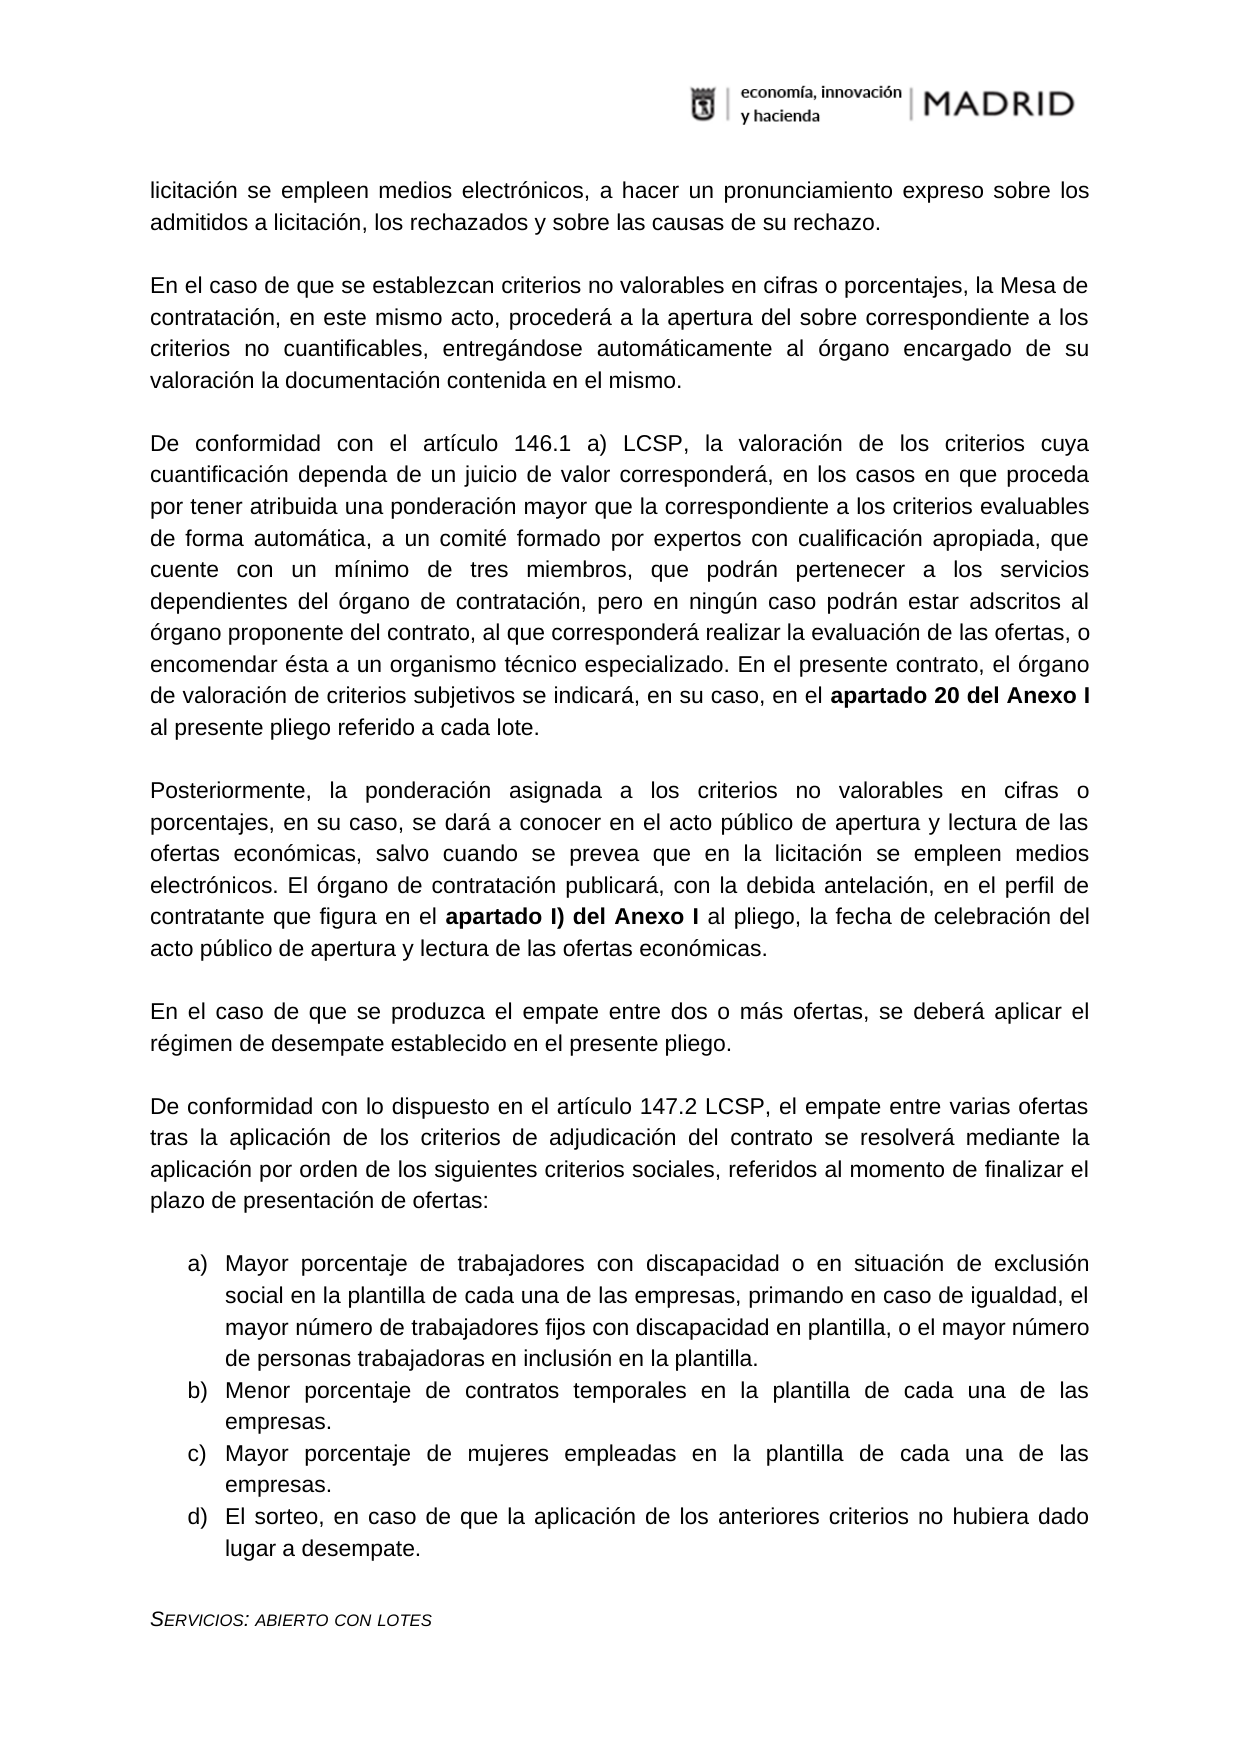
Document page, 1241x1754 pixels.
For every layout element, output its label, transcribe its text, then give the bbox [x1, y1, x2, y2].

list Mayor porcentaje de mujeres empleadas en la plantilla de cada una de las empresas. [187, 1440, 1090, 1498]
picture [670, 75, 1091, 142]
text En el caso de que se produzca el empate entre dos o más ofertas, se deberá aplicar el régimen de desempate establecido en el presente pliego. [150, 998, 1090, 1056]
text De conformidad con lo dispuesto en el artículo 147.2 LCSP, el empate entre varias ofertas tras la aplicación de los criterios de adjudicación del contrato se resolverá mediante la aplicación por orden de los siguientes criterios sociales, referidos al momento de finalizar el plazo de presentación de ofertas: [150, 1093, 1090, 1214]
text Posteriormente, la ponderación asignada a los criterios no valorables en cifras o porcentajes, en su caso, se dará a conocer en el acto público de apertura y lectura de las ofertas económicas, salvo cuando se prevea que en la licitación se empleen medios electrónicos. El órgano de contratación publicará, con la debida antelación, en el perfil de contratante que figura en el apartado I) del Anexo I al pliego, la fecha de celebración del acto público de apertura y lectura de las ofertas económicas. [150, 777, 1090, 961]
list El sorteo, en caso de que la aplicación de los anteriores criterios no hubiera dado lugar a desempate. [187, 1503, 1090, 1561]
text De conformidad con el artículo ) LCSP, la valoración de los criterios cuya cuantificación dependa de un juicio de valor corresponderá, en los casos en que proceda por tener atribuida una ponderación mayor que la correspondiente a los criterios evaluables de forma automática, a un comité formado por expertos con cualificación apropiada, que cuente con un mínimo de tres miembros, que podrán pertenecer a los servicios dependientes del órgano de contratación, pero en ningún caso podrán estar adscritos al órgano proponente del contrato, al que corresponderá realizar la evaluación de las ofertas, o encomendar ésta a un organismo técnico especializado. En el presente contrato, el órgano de valoración de criterios subjetivos se indicará, en su caso, en el apartado 20 del Anexo I al presente pliego referido a cada lote. [150, 430, 1090, 740]
text En el caso de que se establezcan criterios no valorables en cifras o porcentajes, de contratación, en este mismo acto, procederá a la apertura del sobre correspondiente a los criterios no cuantificables, entregándose automáticamente al órgano encargado de su valoración la documentación contenida en el mismo. [150, 272, 1090, 393]
list Mayor porcentaje de trabajadores con discapacidad o en situación de exclusión social en la plantilla de cada una de las empresas, primando en caso de igualdad, el mayor número de trabajadores fijos con discapacidad en plantilla, o el mayor número de personas trabajadoras en inclusión en la plantilla. [187, 1250, 1090, 1371]
list Menor porcentaje de contratos temporales en la plantilla de cada una de las empresas. [187, 1377, 1090, 1434]
